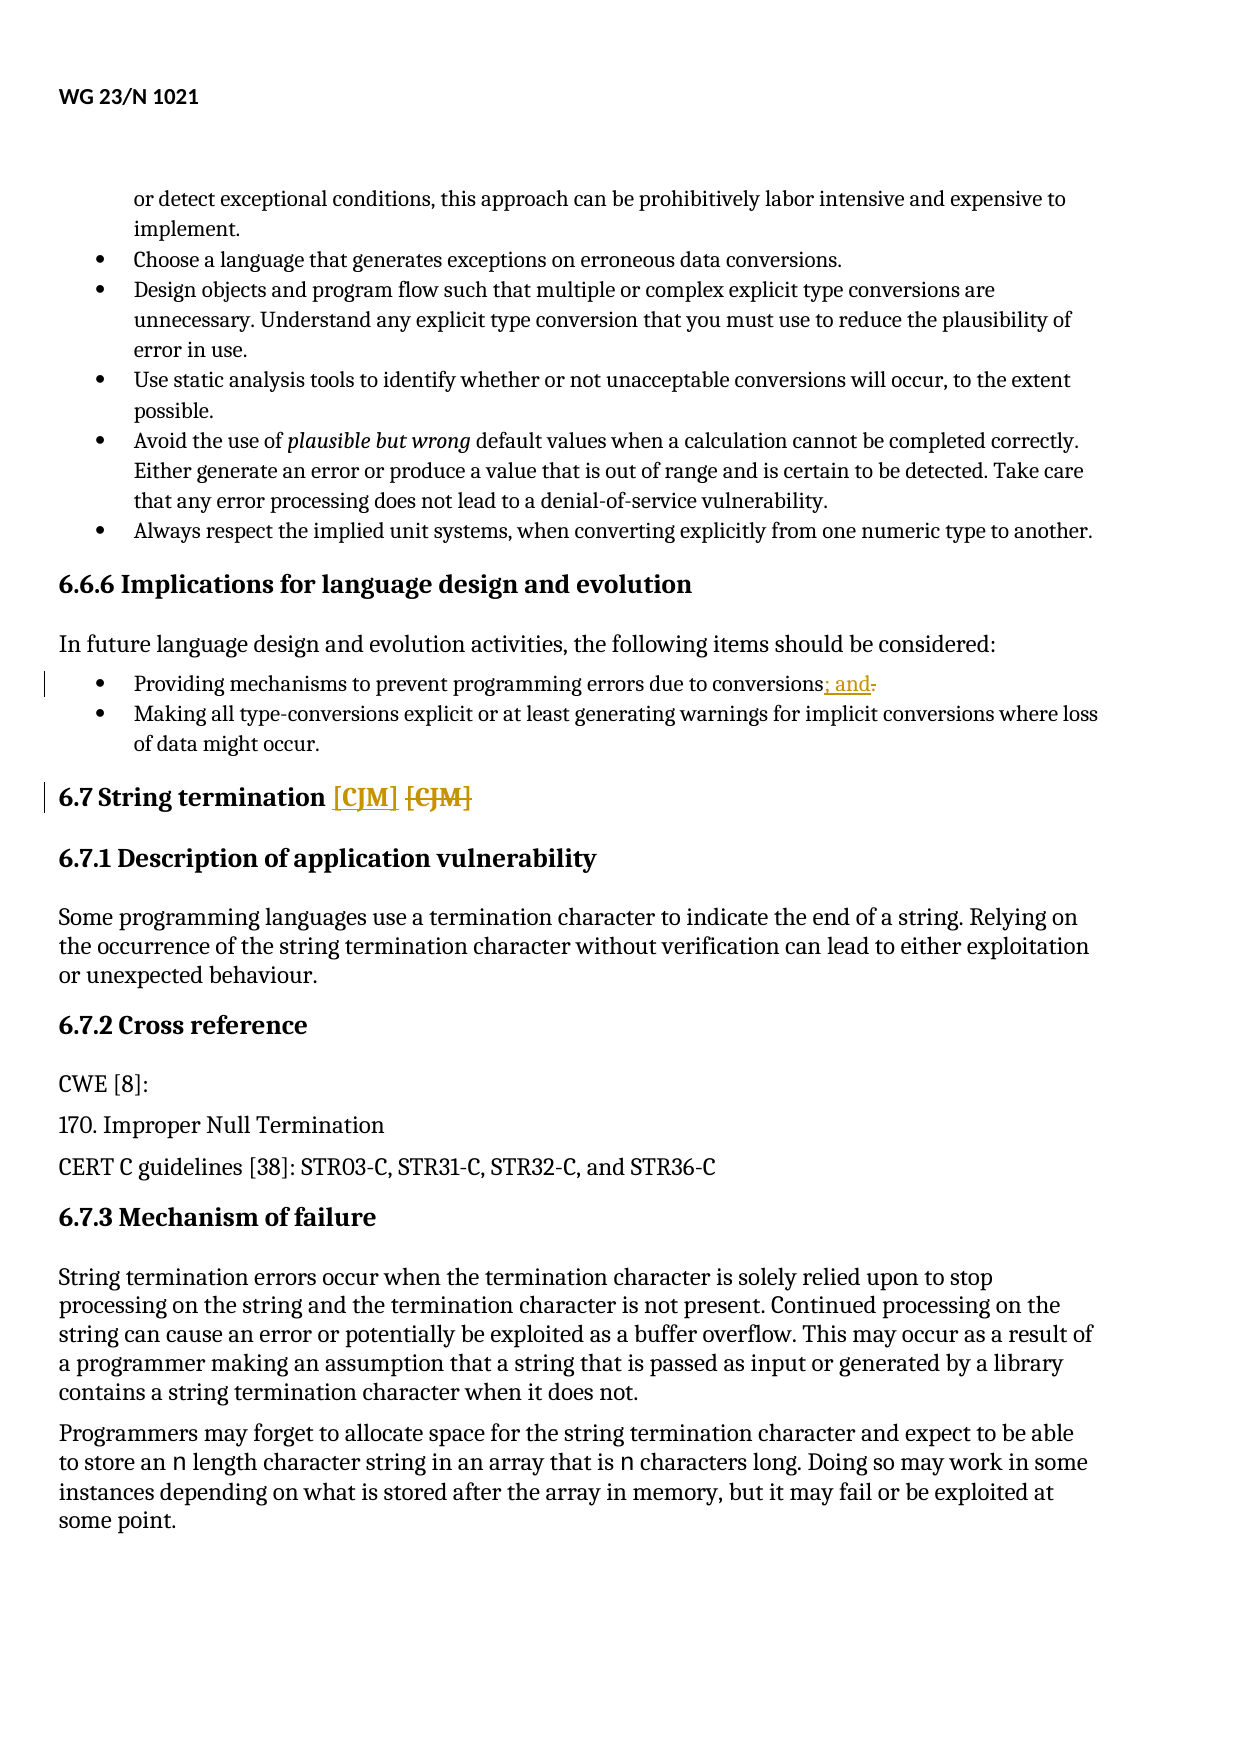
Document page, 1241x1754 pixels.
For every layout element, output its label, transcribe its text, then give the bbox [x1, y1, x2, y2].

list Providing mechanisms to prevent programming errors due to conversions [96, 671, 1099, 697]
list Design objects and program flow such that multiple or complex explicit type conversions are unnecessary. Understand any explicit type conversion that you must use to reduce the plausibility of error in use. [96, 277, 1099, 363]
text 170. Improper Null Termination [58, 1111, 1099, 1140]
subtitle 6.7.1 Description of application vulnerability [58, 843, 1099, 874]
text CERT C guidelines [38]: STR03-C, STR31-C, STR32-C, and STR36-C [58, 1153, 1099, 1181]
list Choose a language that generates exceptions on erroneous data conversions. [96, 246, 1099, 273]
subtitle 6.7.2 Cross reference [58, 1010, 1099, 1041]
list Always respect the implied unit systems, when converting explicitly from one numeric type to another. [96, 518, 1099, 545]
text In future language design and evolution activities, the following items should be considered: [58, 629, 1099, 658]
subtitle 6.7.3 Mechanism of failure [58, 1202, 1099, 1233]
text Programmers may forget to allocate space for the string termination character and expect to be able to store an n length character string in an array that is n characters long. Doing so may work in some instances depending on what is stored after the array in memory, but it may fail or be exploited at some point. [58, 1419, 1099, 1535]
text String termination errors occur when the termination character is solely relied upon to stop processing on the string and the termination character is not present. Continued processing on the string can cause an error or potentially be exploited as a buffer overflow. This may occur as a result of a programmer making an assumption that a string that is passed as input or generated by a library contains a string termination character when it does not. [58, 1262, 1099, 1406]
subtitle 6.7 String termination [58, 782, 1099, 813]
list Avoid the use of plausible but wrong default values when a calculation cannot be completed correctly. Either generate an error or produce a value that is out of range and is certain to be detected. Take care that any error processing does not lead to a denial-of-service vulnerability. [96, 428, 1099, 514]
text Some programming languages use a termination character to indicate the end of a string. Relying on the occurrence of the string termination character without verification can lead to either exploitation or unexpected behaviour. [58, 903, 1099, 989]
list Use static analysis tools to identify whether or not unacceptable conversions will occur, to the extent possible. [96, 367, 1099, 424]
text CWE [8]: [58, 1070, 1099, 1099]
list Making all type-conversions explicit or at least generating warnings for implicit conversions where loss of data might occur. [96, 701, 1099, 757]
subtitle 6.6.6 Implications for language design and evolution [58, 569, 1099, 601]
